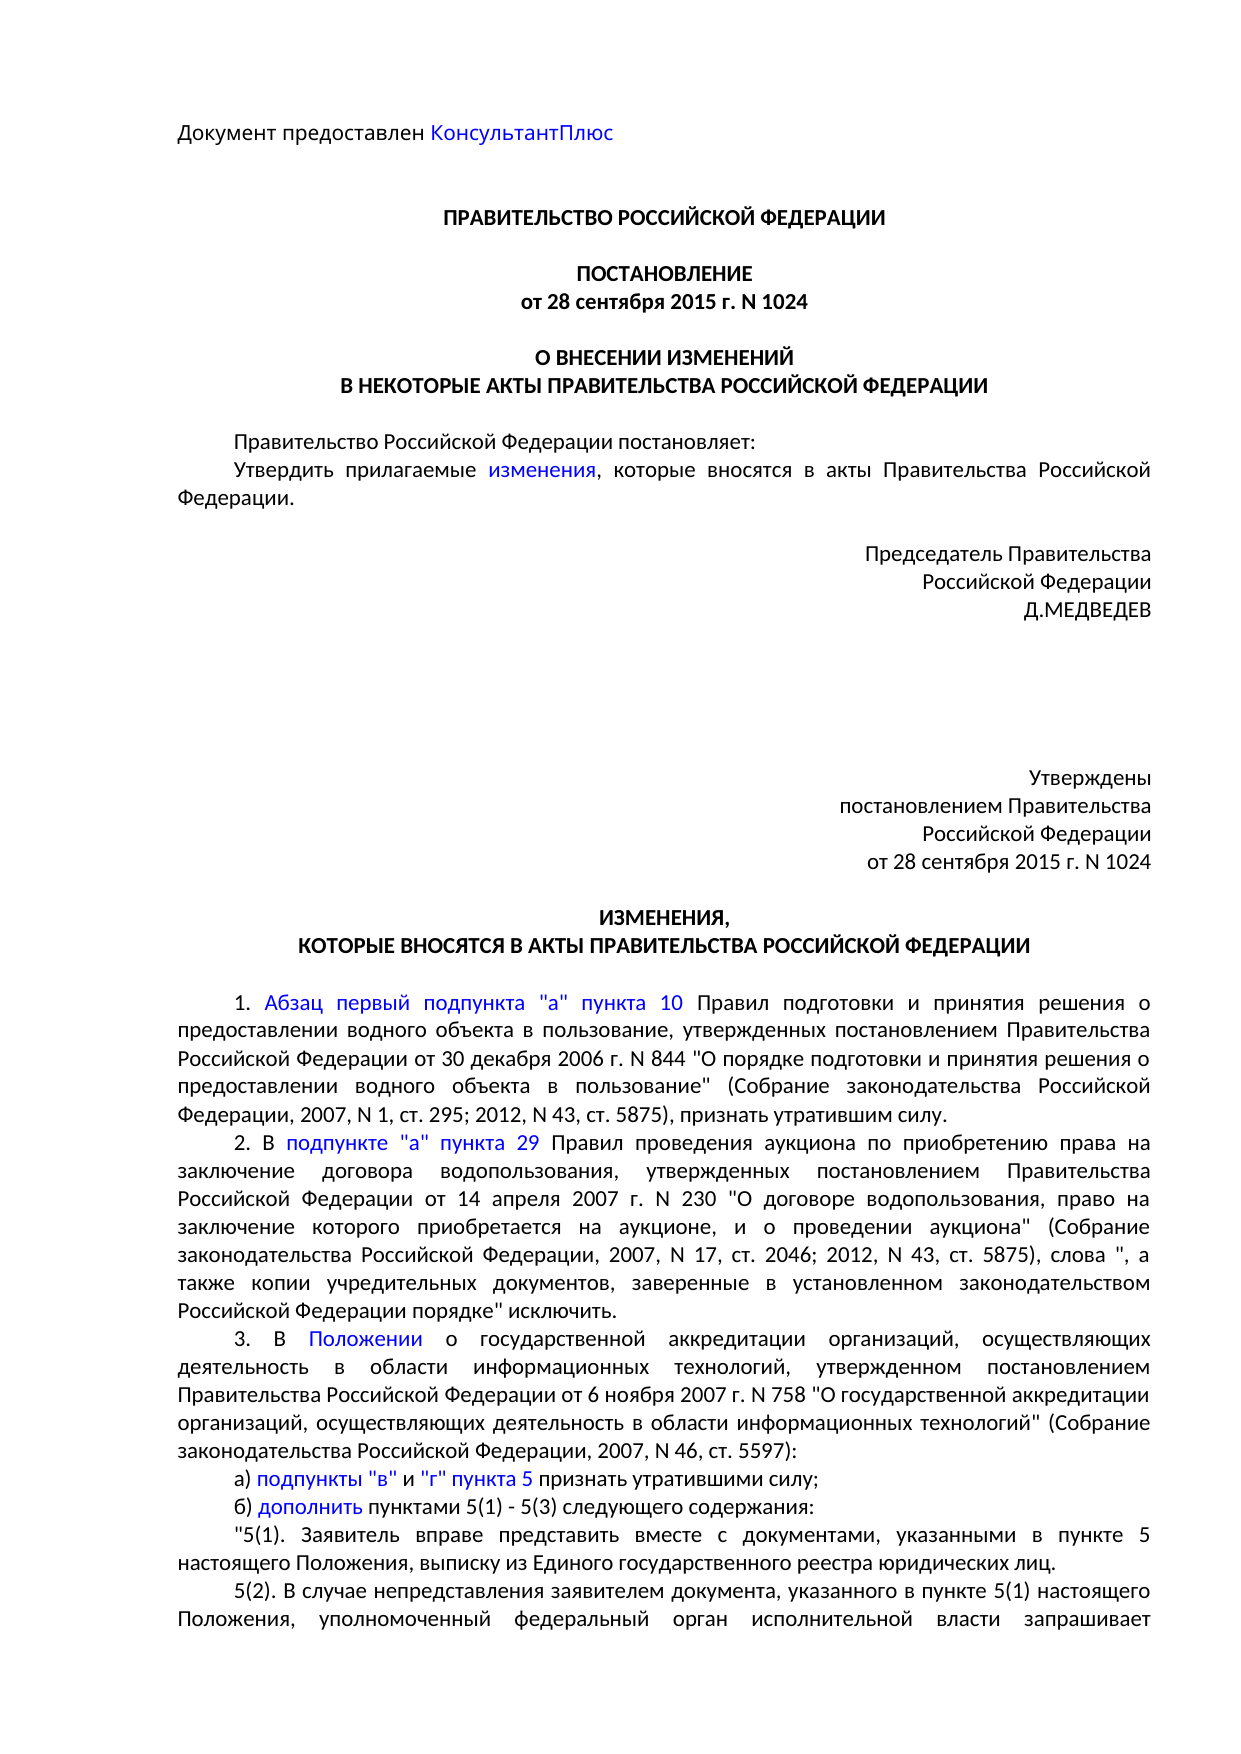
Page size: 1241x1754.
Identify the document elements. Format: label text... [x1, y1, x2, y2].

text 2. В подпункте "а" пункта 29 Правил проведения аукциона по приобретению права на заключение договора водопользования, утвержденных постановлением Правительства Российской Федерации от 14 апреля 2007 г. N 230 "О договоре водопользования, право на заключение которого приобретается на аукционе, и о проведении аукциона" (Собрание законодательства Российской Федерации, 2007, N 17, ст. 2046; 2012, N 43, ст. 5875), слова ", а также копии учредительных документов, заверенные в установленном законодательством Российской Федерации порядке" исключить. [177, 1128, 1152, 1324]
text б) дополнить пунктами 5(1) - 5(3) следующего содержания: [177, 1492, 1152, 1520]
text "5(1). Заявитель вправе представить вместе с документами, указанными в пункте 5 настоящего Положения, выписку из Единого государственного реестра юридических лиц. [177, 1520, 1152, 1576]
text 1. Абзац первый подпункта "а" пункта 10 Правил подготовки и принятия решения о предоставлении водного объекта в пользование, утвержденных постановлением Правительства Российской Федерации от 30 декабря 2006 г. N 844 "О порядке подготовки и принятия решения о предоставлении водного объекта в пользование" (Собрание законодательства Российской Федерации, 2007, N 1, ст. 295; 2012, N 43, ст. 5875), признать утратившим силу. [177, 988, 1152, 1128]
text Утверждены [177, 763, 1152, 791]
text Российской Федерации [177, 819, 1152, 847]
text Д.МЕДВЕДЕВ [177, 595, 1152, 623]
title ПОСТАНОВЛЕНИЕ [177, 259, 1152, 287]
title ПРАВИТЕЛЬСТВО РОССИЙСКОЙ ФЕДЕРАЦИИ [177, 203, 1152, 231]
text Правительство Российской Федерации постановляет: [177, 427, 1152, 455]
text Утвердить прилагаемые изменения, которые вносятся в акты Правительства Российской Федерации. [177, 455, 1152, 511]
title от 28 сентября 2015 г. N 1024 [177, 287, 1152, 315]
text Председатель Правительства [177, 539, 1152, 567]
text постановлением Правительства [177, 791, 1152, 819]
text Российской Федерации [177, 567, 1152, 595]
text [177, 1576, 1152, 1632]
title О ВНЕСЕНИИ ИЗМЕНЕНИЙ [177, 343, 1152, 371]
title Документ предоставлен КонсультантПлюс [177, 118, 1152, 175]
text а) подпункты "в" и "г" пункта 5 признать утратившими силу; [177, 1464, 1152, 1492]
title ИЗМЕНЕНИЯ, [177, 903, 1152, 932]
text от 28 сентября 2015 г. N 1024 [177, 847, 1152, 876]
title В НЕКОТОРЫЕ АКТЫ ПРАВИТЕЛЬСТВА РОССИЙСКОЙ ФЕДЕРАЦИИ [177, 371, 1152, 399]
text 3. В Положении о государственной аккредитации организаций, осуществляющих деятельность в области информационных технологий, утвержденном постановлением Правительства Российской Федерации от 6 ноября 2007 г. N 758 "О государственной аккредитации организаций, осуществляющих деятельность в области информационных технологий" (Собрание законодательства Российской Федерации, 2007, N 46, ст. 5597): [177, 1324, 1152, 1464]
title КОТОРЫЕ ВНОСЯТСЯ В АКТЫ ПРАВИТЕЛЬСТВА РОССИЙСКОЙ ФЕДЕРАЦИИ [177, 932, 1152, 959]
